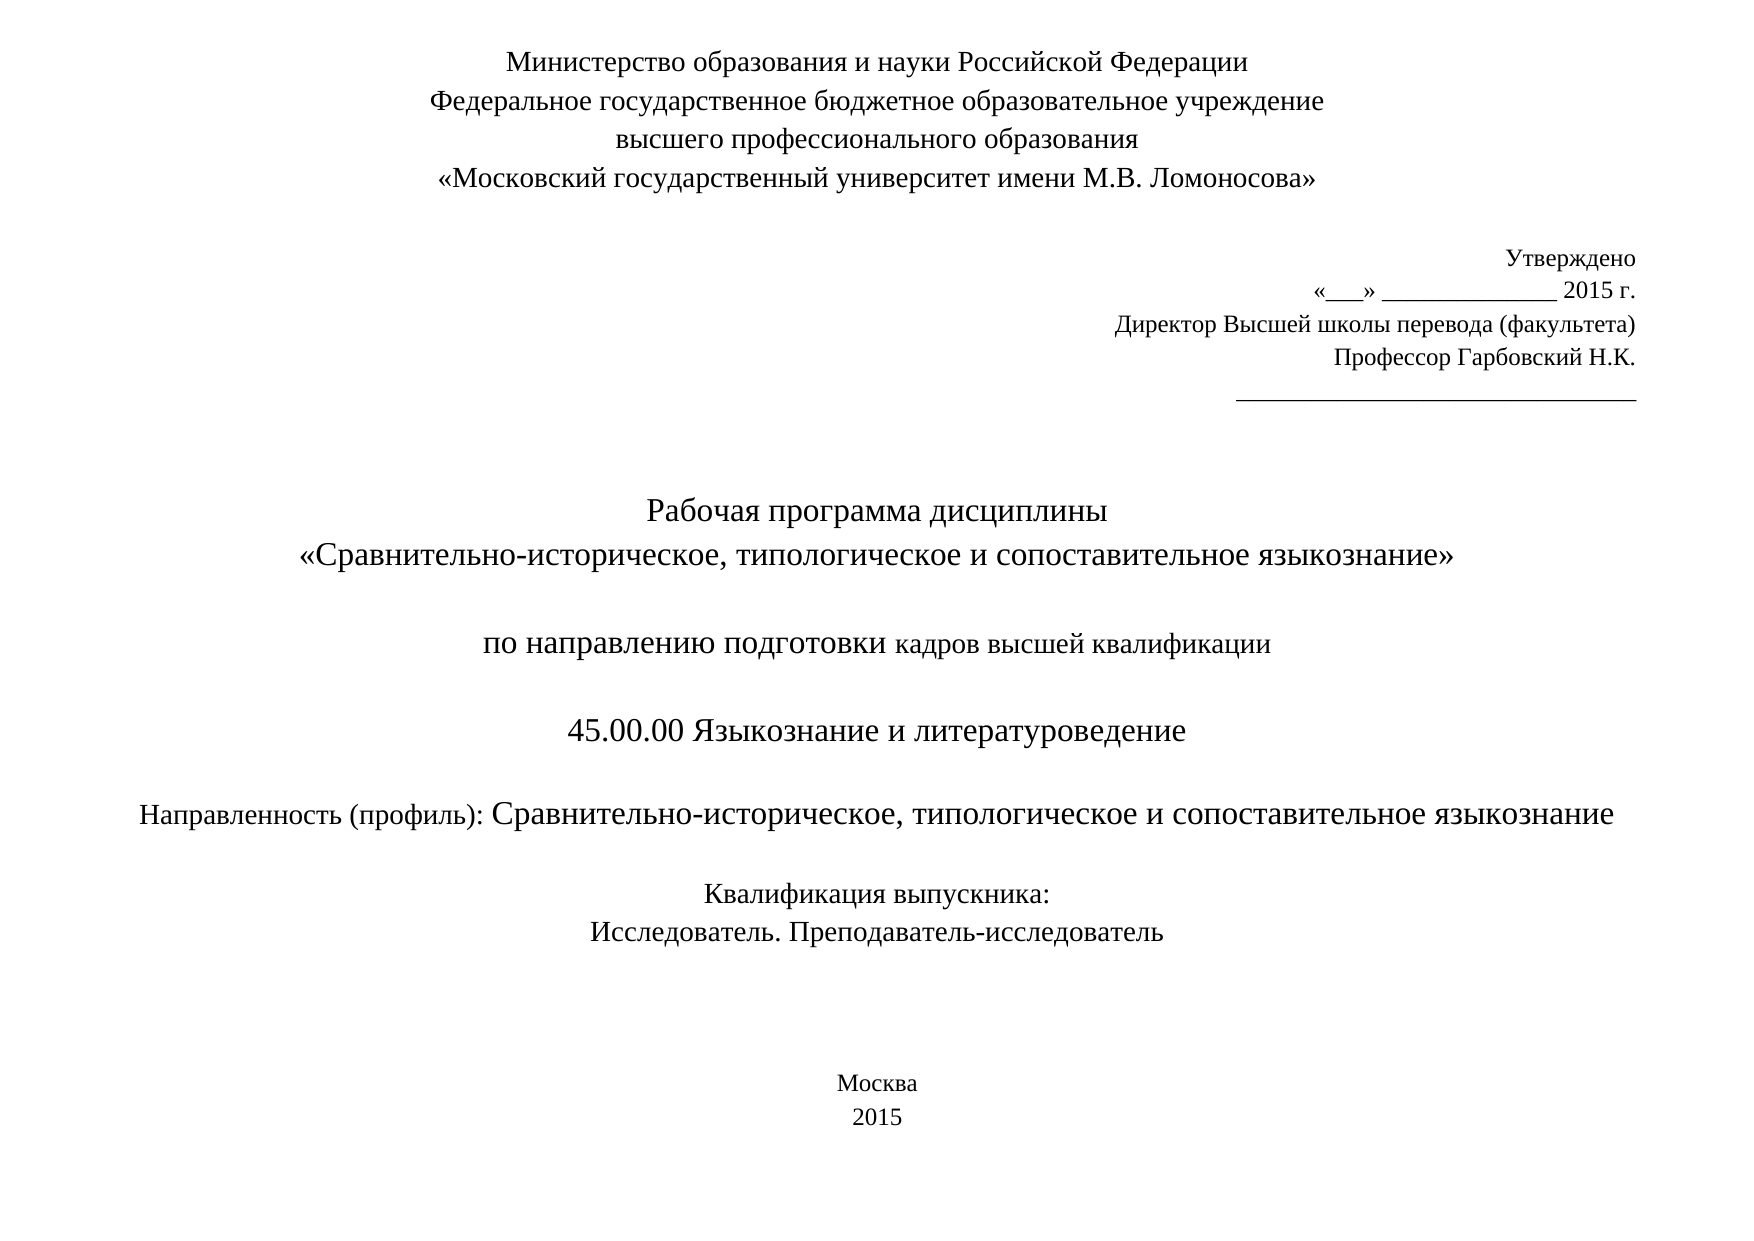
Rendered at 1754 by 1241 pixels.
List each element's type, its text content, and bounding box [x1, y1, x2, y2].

text Исследователь. Преподаватель-исследователь [118, 914, 1636, 948]
text Профессор Гарбовский Н.К. [118, 342, 1636, 370]
text Министерство образования и науки Российской Федерации [118, 44, 1636, 78]
text «Сравнительно-историческое, типологическое и сопоставительное языкознание» [118, 534, 1636, 573]
text Директор Высшей школы перевода (факультета) [118, 309, 1636, 337]
text Рабочая программа дисциплины [118, 490, 1636, 529]
text «Московский государственный университет имени М.В. Ломоносова» [118, 160, 1636, 193]
text Москва [118, 1068, 1636, 1097]
text по направлению подготовки кадров высшей квалификации [118, 622, 1636, 661]
text Федеральное государственное бюджетное образовательное учреждение [118, 83, 1636, 116]
text ________________________________ [118, 375, 1636, 403]
text 2015 [118, 1102, 1636, 1130]
text «___» ______________ . [118, 276, 1636, 304]
text Направленность (профиль): Сравнительно-историческое, типологическое и сопоставительное языкознание [118, 793, 1636, 832]
text Квалификация выпускника: [118, 876, 1636, 909]
text 45.00.00 Языкознание и литературоведение [118, 711, 1636, 749]
text высшего профессионального образования [118, 121, 1636, 155]
text Утверждено [118, 243, 1636, 271]
